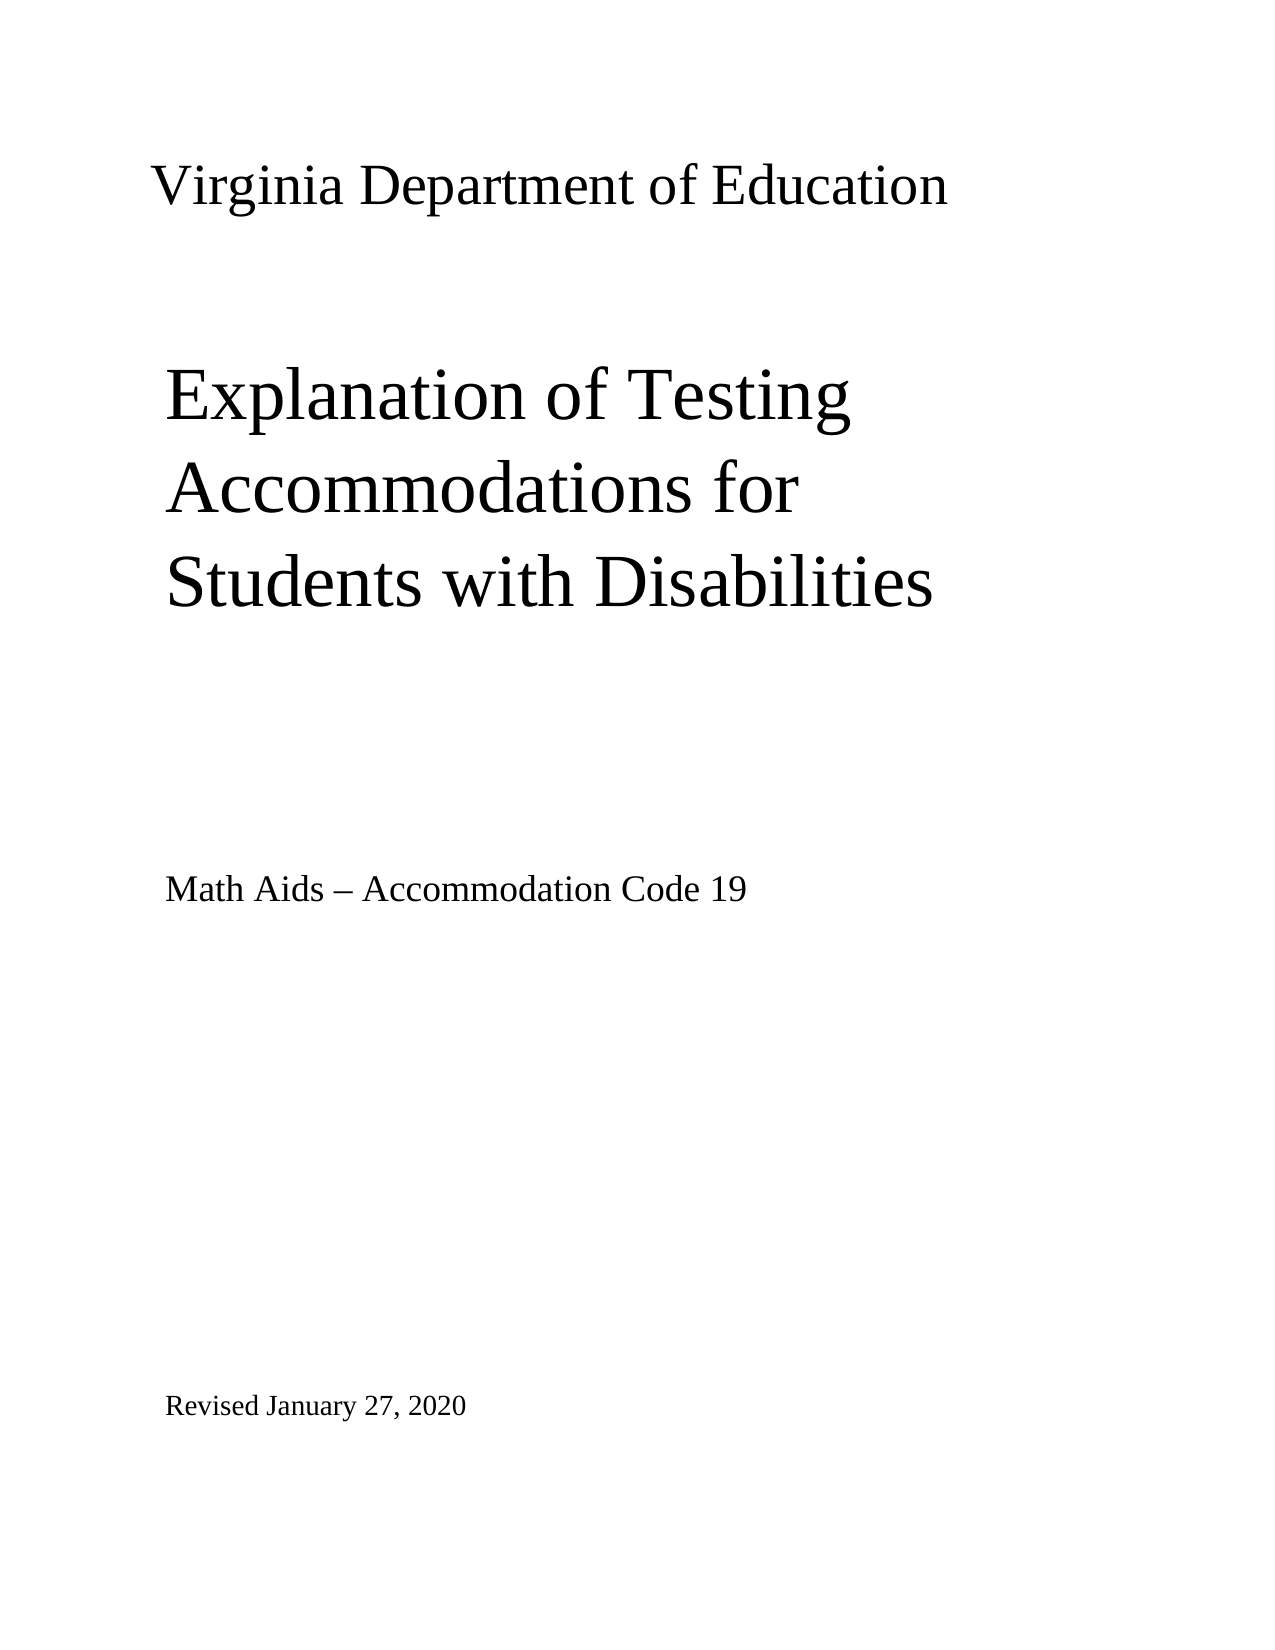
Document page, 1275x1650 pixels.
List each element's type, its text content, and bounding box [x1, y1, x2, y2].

text Virginia Department of Education [150, 150, 1125, 217]
